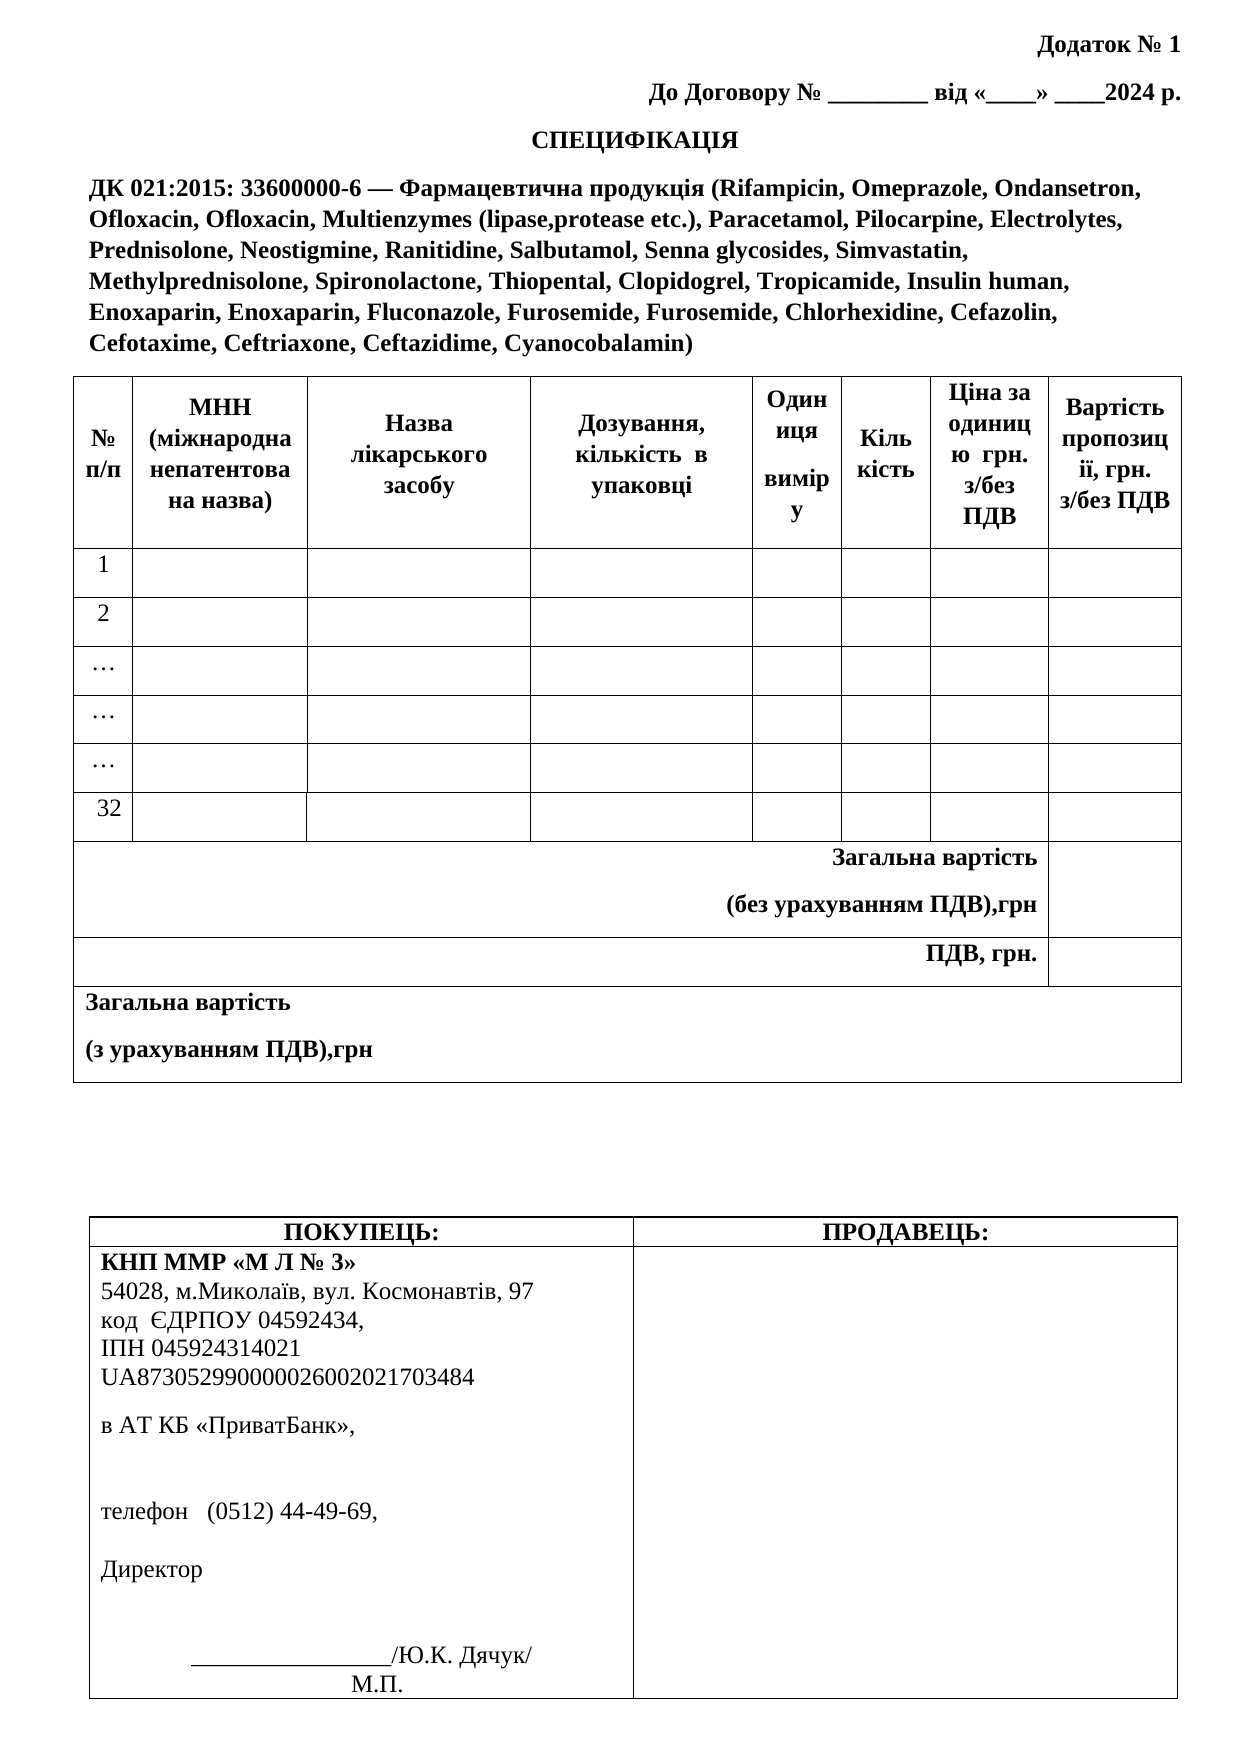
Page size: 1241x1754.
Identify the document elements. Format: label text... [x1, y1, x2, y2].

table_cell … [74, 744, 132, 792]
table_header ПРОДАВЕЦЬ: [634, 1218, 1177, 1246]
table_cell [753, 744, 841, 792]
table_cell [531, 549, 752, 597]
table_cell [753, 598, 841, 646]
table_cell [753, 647, 841, 694]
table_header № п/п [74, 377, 132, 548]
table_cell 1 [74, 549, 132, 597]
table_header МНН (міжнародна непатентована назва) [133, 377, 307, 548]
table_cell [133, 598, 307, 646]
table_header Назва лікарського засобу [308, 377, 530, 548]
text Додаток № 1 [89, 29, 1181, 58]
table_cell [842, 549, 930, 597]
table_cell [308, 549, 530, 597]
text До Договору № ________ від «____» ____2024 р. [89, 77, 1181, 106]
table_cell [931, 549, 1048, 597]
table_cell [842, 647, 930, 694]
table_header Дозування, кількість в упаковці [531, 377, 752, 548]
table_cell [133, 793, 306, 841]
table_cell [842, 793, 930, 841]
table_cell [133, 647, 307, 694]
table_cell Загальна вартість (з урахуванням ПДВ),грн [74, 987, 1181, 1082]
table_cell [1049, 696, 1181, 743]
table_header Одиниця виміру [753, 377, 841, 548]
table_cell [634, 1247, 1177, 1697]
table_cell [931, 744, 1048, 792]
table_cell [753, 696, 841, 743]
table_cell [133, 696, 307, 743]
table_cell [133, 744, 307, 792]
table_cell [1049, 549, 1181, 597]
table_cell ПДВ, грн. [74, 938, 1048, 986]
table_cell [308, 744, 530, 792]
table_cell [308, 647, 530, 694]
table_cell [842, 598, 930, 646]
table_cell [931, 647, 1048, 694]
table_cell [1049, 793, 1181, 841]
table_cell … [74, 696, 132, 743]
table_cell [531, 647, 752, 694]
table_cell [1049, 938, 1181, 986]
table_cell [753, 549, 841, 597]
table_cell [931, 598, 1048, 646]
table_cell [307, 793, 530, 841]
table_header Вартість пропозиції, грн. з/без ПДВ [1049, 377, 1181, 548]
table_cell 32 [74, 793, 132, 841]
table_header Ціна за одиницю грн. з/без ПДВ [931, 377, 1048, 548]
table_cell [931, 793, 1048, 841]
table_cell [531, 744, 752, 792]
table_cell [1049, 647, 1181, 694]
table_cell [1049, 598, 1181, 646]
table_cell [531, 793, 752, 841]
table_cell Загальна вартість (без урахуванням ПДВ),грн [74, 842, 1048, 937]
text ДК 021:2015: 33600000-6 — Фармацевтична продукція (Rifampicin, Omeprazole, Ondansetron, Ofloxacin, Ofloxacin, Multienzymes (lipase,protease etc.), Paracetamol, Pilocarpine, Electrolytes, Prednisolone, Neostigmine, Ranitidine, Salbutamol, Senna glycosides, Simvastatin, Methylprednisolone, Spironolactone, Thiopental, Clopidogrel, Tropicamidе, Insulin human, Enoxaparin, Enoxaparin, Fluconazole, Furosemide, Furosemide, Chlorhexidine, Cefazolin, Cefotaxime, Ceftriaxone, Ceftazidime, Cyanocobalamin) [89, 173, 1181, 357]
table_cell [842, 696, 930, 743]
table_cell [753, 793, 841, 841]
table_cell … [74, 647, 132, 694]
table_cell [133, 549, 307, 597]
table_cell [842, 744, 930, 792]
table_cell [1049, 842, 1181, 937]
table_cell [531, 598, 752, 646]
table_cell [931, 696, 1048, 743]
table_header Кількість [842, 377, 930, 548]
text СПЕЦИФІКАЦІЯ [89, 125, 1181, 154]
table_cell [308, 696, 530, 743]
table_header ПОКУПЕЦЬ: [90, 1218, 633, 1246]
table_cell [308, 598, 530, 646]
table_cell [1049, 744, 1181, 792]
table_cell КНП ММР «М Л № 3» 54028, м.Миколаїв, вул. Космонавтів, 97 код ЄДРПОУ 04592434, ІПН 045924314021 UA873052990000026002021703484 в АТ КБ «ПриватБанк», телефон (0512) 44-49-69, Директор ________________/Ю.К. Дячук/ М.П. [90, 1247, 633, 1697]
table_cell [531, 696, 752, 743]
table_cell 2 [74, 598, 132, 646]
